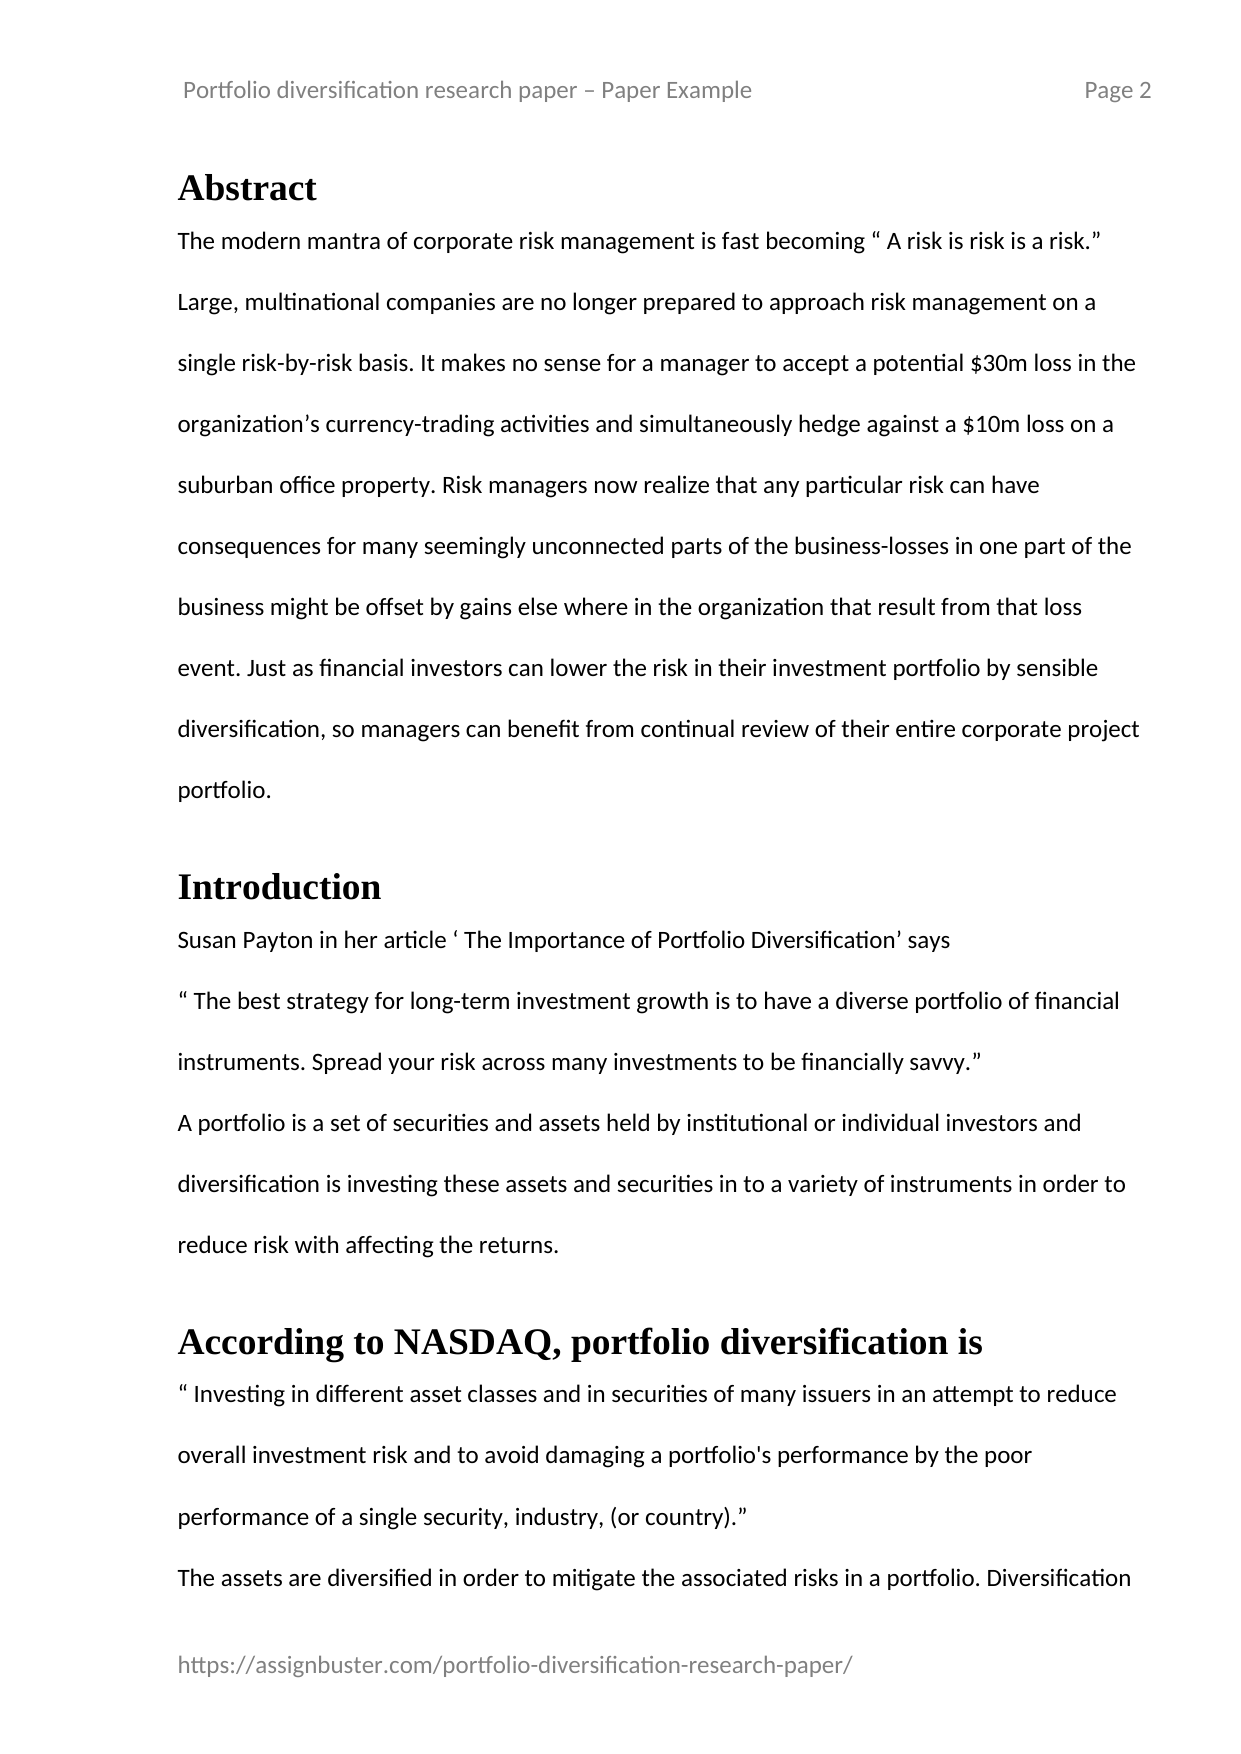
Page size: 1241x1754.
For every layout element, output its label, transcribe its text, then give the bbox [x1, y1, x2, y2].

text Susan Payton in her article ‘ The Importance of Portfolio Diversification’ says “ The best strategy for long-term investment growth is to have a diverse portfolio of financial instruments. Spread your risk across many investments to be financially savvy.” A portfolio is a set of securities and assets held by institutional or individual investors and diversification is investing these assets and securities in to a variety of instruments in order to reduce risk with affecting the returns. [177, 924, 1152, 1259]
subtitle Abstract [177, 166, 1152, 209]
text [177, 1379, 1152, 1592]
subtitle According to NASDAQ, portfolio diversification is [177, 1319, 1152, 1363]
text The modern mantra of corporate risk management is fast becoming “ A risk is risk is a risk.” Large, multinational companies are no longer prepared to approach risk management on a single risk-by-risk basis. It makes no sense for a manager to accept a potential $30m loss in the organization’s currency-trading activities and simultaneously hedge against a $10m loss on a suburban office property. Risk managers now realize that any particular risk can have consequences for many seemingly unconnected parts of the business-losses in one part of the business might be offset by gains else where in the organization that result from that loss event. Just as financial investors can lower the risk in their investment portfolio by sensible diversification, so managers can benefit from continual review of their entire corporate project portfolio. [177, 225, 1152, 805]
subtitle Introduction [177, 865, 1152, 908]
